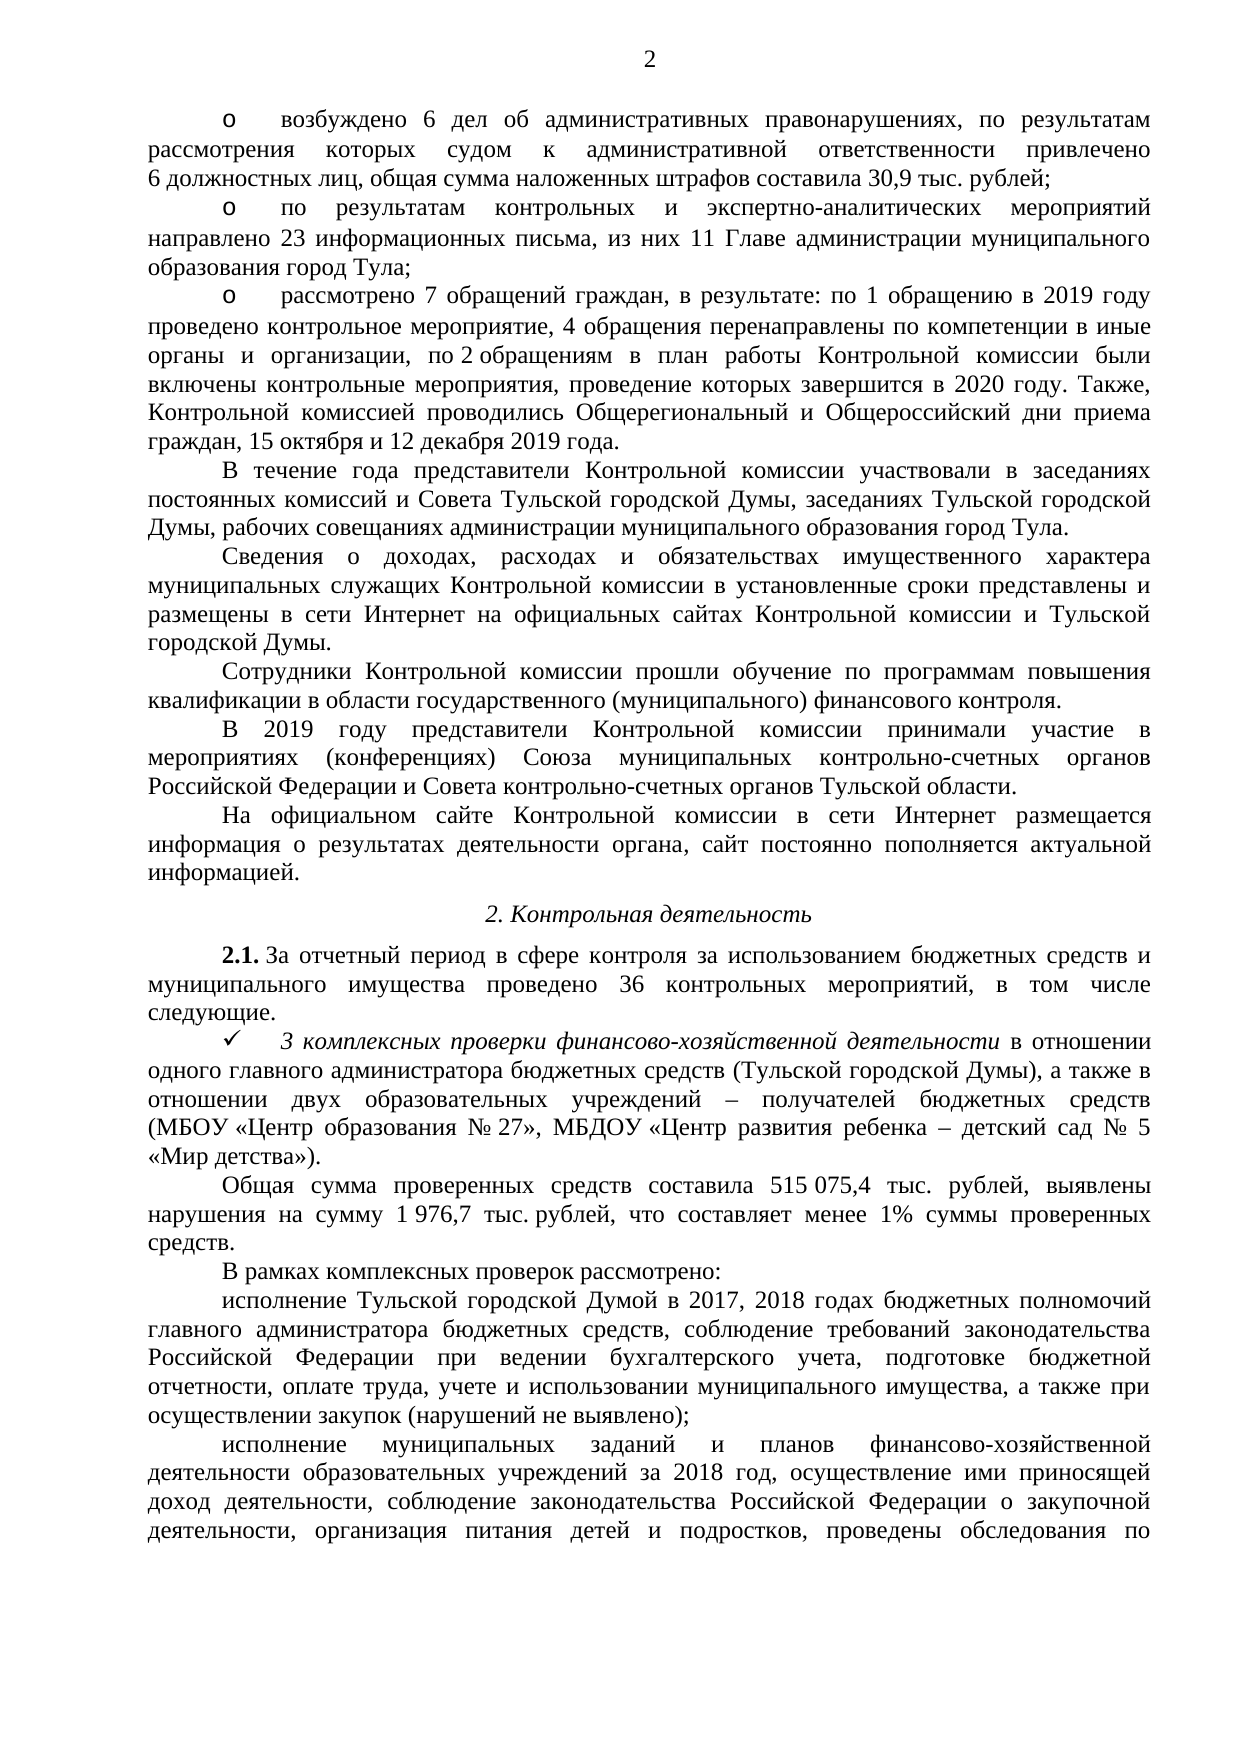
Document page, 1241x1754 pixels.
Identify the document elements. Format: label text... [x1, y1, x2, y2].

text Сведения о доходах, расходах и обязательствах имущественного характера муниципальных служащих Контрольной комиссии в установленные сроки представлены и размещены в сети Интернет на официальных сайтах Контрольной комиссии и Тульской городской Думы. [148, 541, 1152, 656]
list 3 комплексных проверки финансово-хозяйственной деятельности в отношении одного главного администратора бюджетных средств (Тульской городской Думы), а также в отношении двух образовательных учреждений – получателей бюджетных средств (МБОУ «Центр образования № 27», МБДОУ «Центр развития ребенка – детский сад № 5 «Мир детства»). [148, 1026, 1152, 1170]
text В 2019 году представители Контрольной комиссии принимали участие в мероприятиях (конференциях) Союза муниципальных контрольно-счетных органов Российской Федерации и Совета контрольно-счетных органов Тульской области. [148, 714, 1152, 800]
list исполнение Тульской городской Думой в 2017, 2018 годах бюджетных полномочий главного администратора бюджетных средств, соблюдение требований законодательства Российской Федерации при ведении бухгалтерского учета, подготовке бюджетной отчетности, оплате труда, учете и использовании муниципального имущества, а также при осуществлении закупок (нарушений не выявлено); [148, 1285, 1152, 1429]
text На официальном сайте Контрольной комиссии в сети Интернет размещается информация о результатах деятельности органа, сайт постоянно пополняется актуальной информацией. [148, 800, 1152, 886]
list возбуждено 6 дел об административных правонарушениях, по результатам рассмотрения которых судом к административной ответственности привлечено 6 должностных лиц, общая сумма наложенных штрафов составила 30,9 тыс. рублей; [148, 104, 1152, 192]
list рассмотрено 7 обращений граждан, в результате: по 1 обращению в 2019 году проведено контрольное мероприятие, 4 обращения перенаправлены по компетенции в иные органы и организации, по 2 обращениям в план работы Контрольной комиссии были включены контрольные мероприятия, проведение которых завершится в 2020 году. Также, Контрольной комиссией проводились Общерегиональный и Общероссийский дни приема граждан, 15 октября и 12 декабря 2019 года. [148, 280, 1152, 455]
text 2.1. За отчетный период в сфере контроля за использованием бюджетных средств и муниципального имущества проведено 36 контрольных мероприятий, в том числе следующие. [148, 940, 1152, 1026]
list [148, 1429, 1152, 1544]
text Сотрудники Контрольной комиссии прошли обучение по программам повышения квалификации в области государственного (муниципального) финансового контроля. [148, 656, 1152, 714]
text В течение года представители Контрольной комиссии участвовали в заседаниях постоянных комиссий и Совета Тульской городской Думы, заседаниях Тульской городской Думы, рабочих совещаниях администрации муниципального образования город Тула. [148, 455, 1152, 541]
list по результатам контрольных и экспертно-аналитических мероприятий направлено 23 информационных письма, из них 11 Главе администрации муниципального образования город Тула; [148, 192, 1152, 280]
text 2. Контрольная деятельность [148, 899, 1152, 927]
list В рамках комплексных проверок рассмотрено: [148, 1256, 1152, 1285]
list Общая сумма проверенных средств составила 515 075,4 тыс. рублей, выявлены нарушения на сумму 1 976,7 тыс. рублей, что составляет менее 1% суммы проверенных средств. [148, 1170, 1152, 1256]
